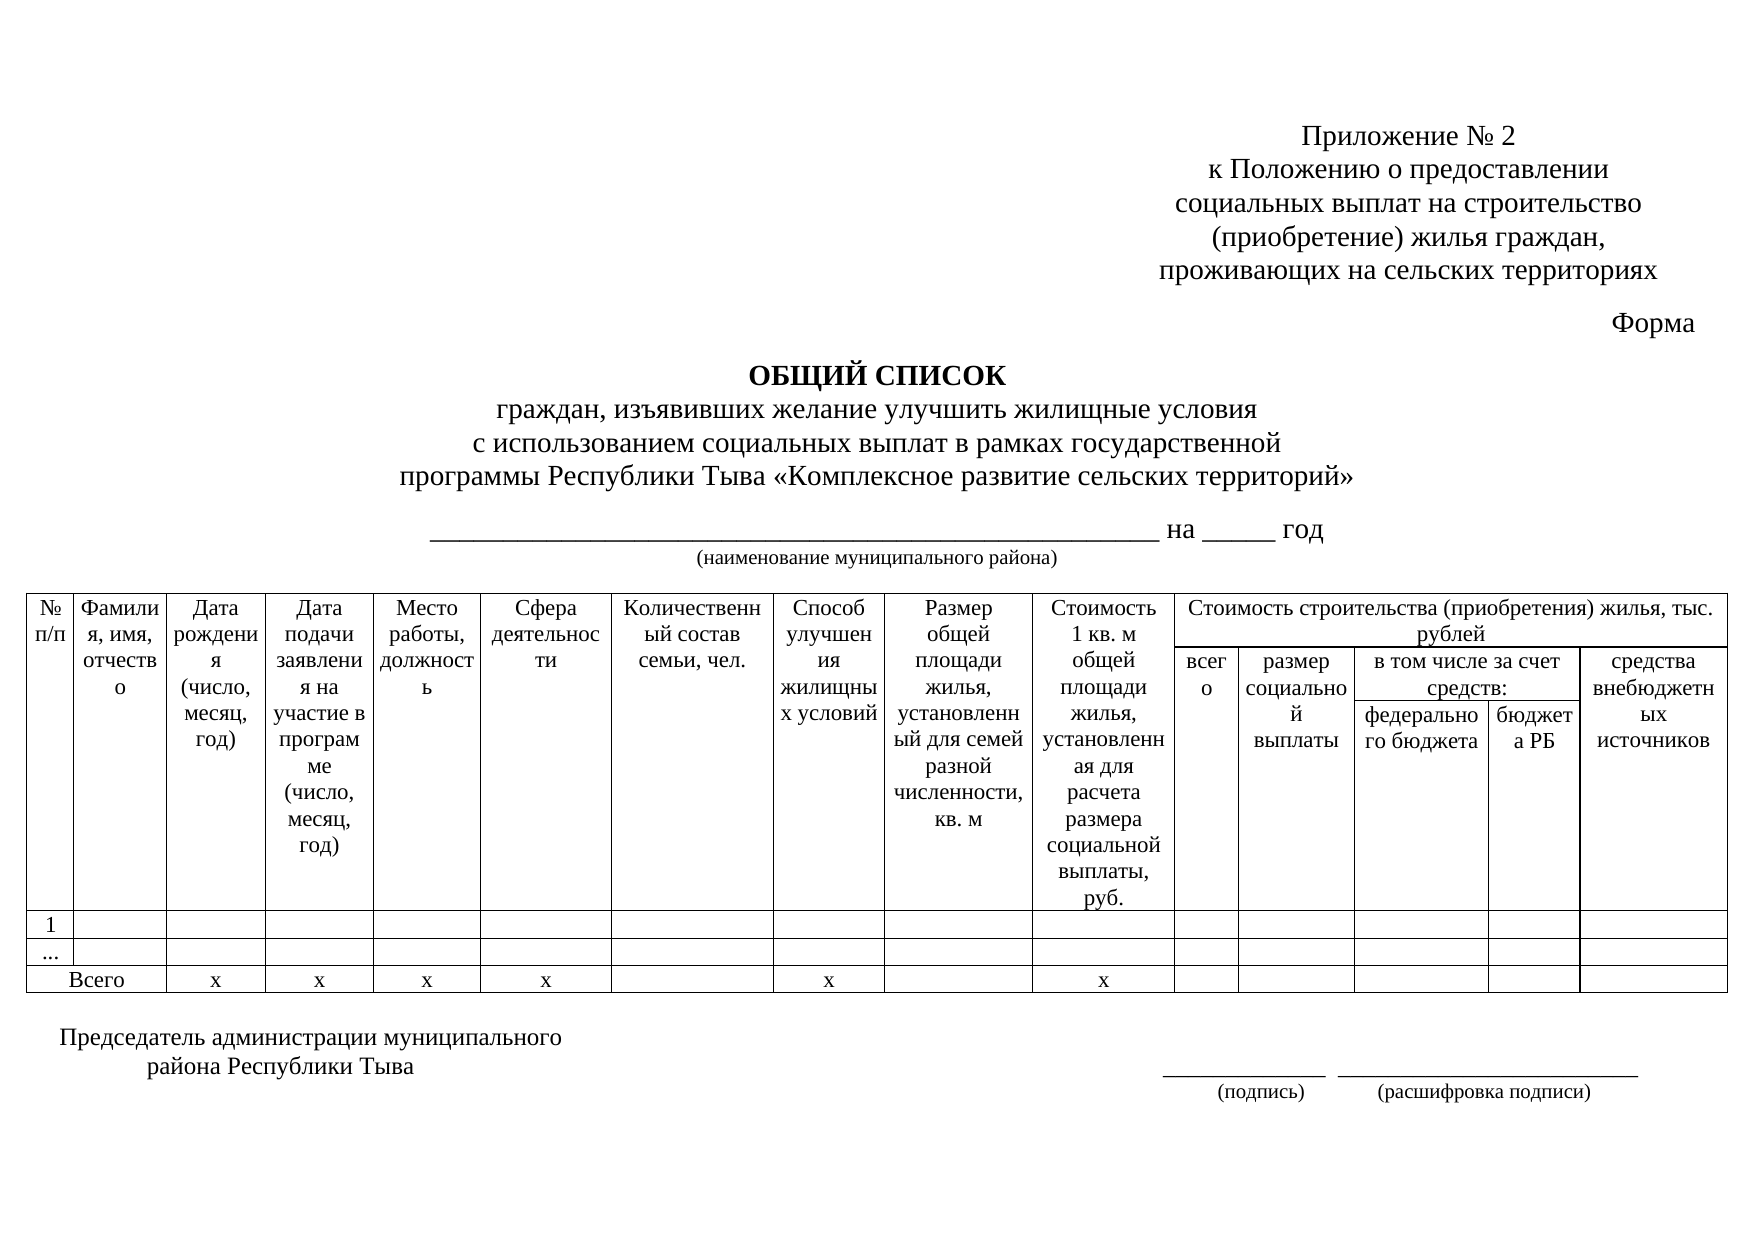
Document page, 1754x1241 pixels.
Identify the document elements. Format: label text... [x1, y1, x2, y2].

table_cell [1175, 939, 1238, 965]
table_cell 1 [27, 911, 73, 937]
table_cell [1489, 939, 1579, 965]
table_cell [1581, 939, 1727, 965]
text социальных выплат на строительство [1122, 185, 1695, 219]
table_cell в том числе за счет средств: [1355, 648, 1579, 700]
table_cell [266, 939, 373, 965]
table_cell [1239, 911, 1354, 937]
text к Положению о предоставлении [1122, 152, 1695, 185]
table_cell x [167, 966, 265, 992]
table_cell Всего [27, 966, 166, 992]
text (подпись) (расшифровка подписи) [59, 1079, 1695, 1103]
table_cell x [774, 966, 884, 992]
table_cell всего [1175, 648, 1238, 910]
table_cell [1489, 966, 1579, 992]
table_cell федерального бюджета [1355, 701, 1488, 910]
table_cell [774, 939, 884, 965]
table_cell [774, 911, 884, 937]
table_cell [266, 911, 373, 937]
table_cell [167, 911, 265, 937]
table_cell [74, 939, 166, 965]
table_cell [1581, 966, 1727, 992]
table_cell средства внебюджетных источников [1581, 648, 1727, 910]
table_cell x [481, 966, 611, 992]
table_header № п/п [27, 594, 73, 910]
text граждан, изъявивших желание улучшить жилищные условия [59, 391, 1695, 425]
table_cell размер социальной выплаты [1239, 648, 1354, 910]
table_cell [481, 939, 611, 965]
table_cell x [266, 966, 373, 992]
text Приложение № 2 [1122, 118, 1695, 152]
table_cell [885, 939, 1032, 965]
text проживающих на сельских территориях [1122, 252, 1695, 286]
table_cell [1175, 966, 1238, 992]
table_cell [1355, 939, 1488, 965]
table_cell [1175, 911, 1238, 937]
table_header Стоимость строительства (приобретения) жилья, тыс. рублей [1175, 594, 1727, 646]
table_cell x [1033, 966, 1174, 992]
table_cell x [374, 966, 480, 992]
text с использованием социальных выплат в рамках государственной [59, 425, 1695, 458]
table_cell [612, 939, 773, 965]
text (приобретение) жилья граждан, [1122, 219, 1695, 252]
text района Республики Тыва _____________ ________________________ [59, 1051, 1695, 1079]
table_cell [885, 966, 1032, 992]
text __________________________________________________ на _____ год [59, 511, 1695, 544]
table_header Фамилия, имя, отчество [74, 594, 166, 910]
table_cell [1033, 939, 1174, 965]
text программы Республики Тыва «Комплексное развитие сельских территорий» [59, 458, 1695, 492]
text ОБЩИЙ СПИСОК [59, 358, 1695, 391]
table_header Размер общей площади жилья, установленный для семей разной численности, кв. м [885, 594, 1032, 910]
table_cell [374, 911, 480, 937]
table_cell [1489, 911, 1579, 937]
table_cell [1355, 911, 1488, 937]
table_cell [374, 939, 480, 965]
table_header Стоимость 1 кв. м общей площади жилья, установленная для расчета размера социальной выплаты, руб. [1033, 594, 1174, 910]
table_cell [612, 911, 773, 937]
table_cell [885, 911, 1032, 937]
table_header Способ улучшения жилищных условий [774, 594, 884, 910]
table_cell [1033, 911, 1174, 937]
text Председатель администрации муниципального [59, 1022, 1695, 1051]
text Форма [59, 305, 1695, 338]
table_header Место работы, должность [374, 594, 480, 910]
table_cell [481, 911, 611, 937]
table_cell [74, 911, 166, 937]
table_header Дата подачи заявления на участие в программе (число, месяц, год) [266, 594, 373, 910]
table_header Сфера деятельности [481, 594, 611, 910]
table_header Количественный состав семьи, чел. [612, 594, 773, 910]
table_cell ... [27, 939, 73, 965]
table_header Дата рождения (число, месяц, год) [167, 594, 265, 910]
table_cell [612, 966, 773, 992]
table_cell [1581, 911, 1727, 937]
text (наименование муниципального района) [59, 544, 1695, 569]
table_cell [1239, 939, 1354, 965]
table_cell [1355, 966, 1488, 992]
table_cell [1239, 966, 1354, 992]
table_cell бюджета РБ [1489, 701, 1579, 910]
table_cell [167, 939, 265, 965]
